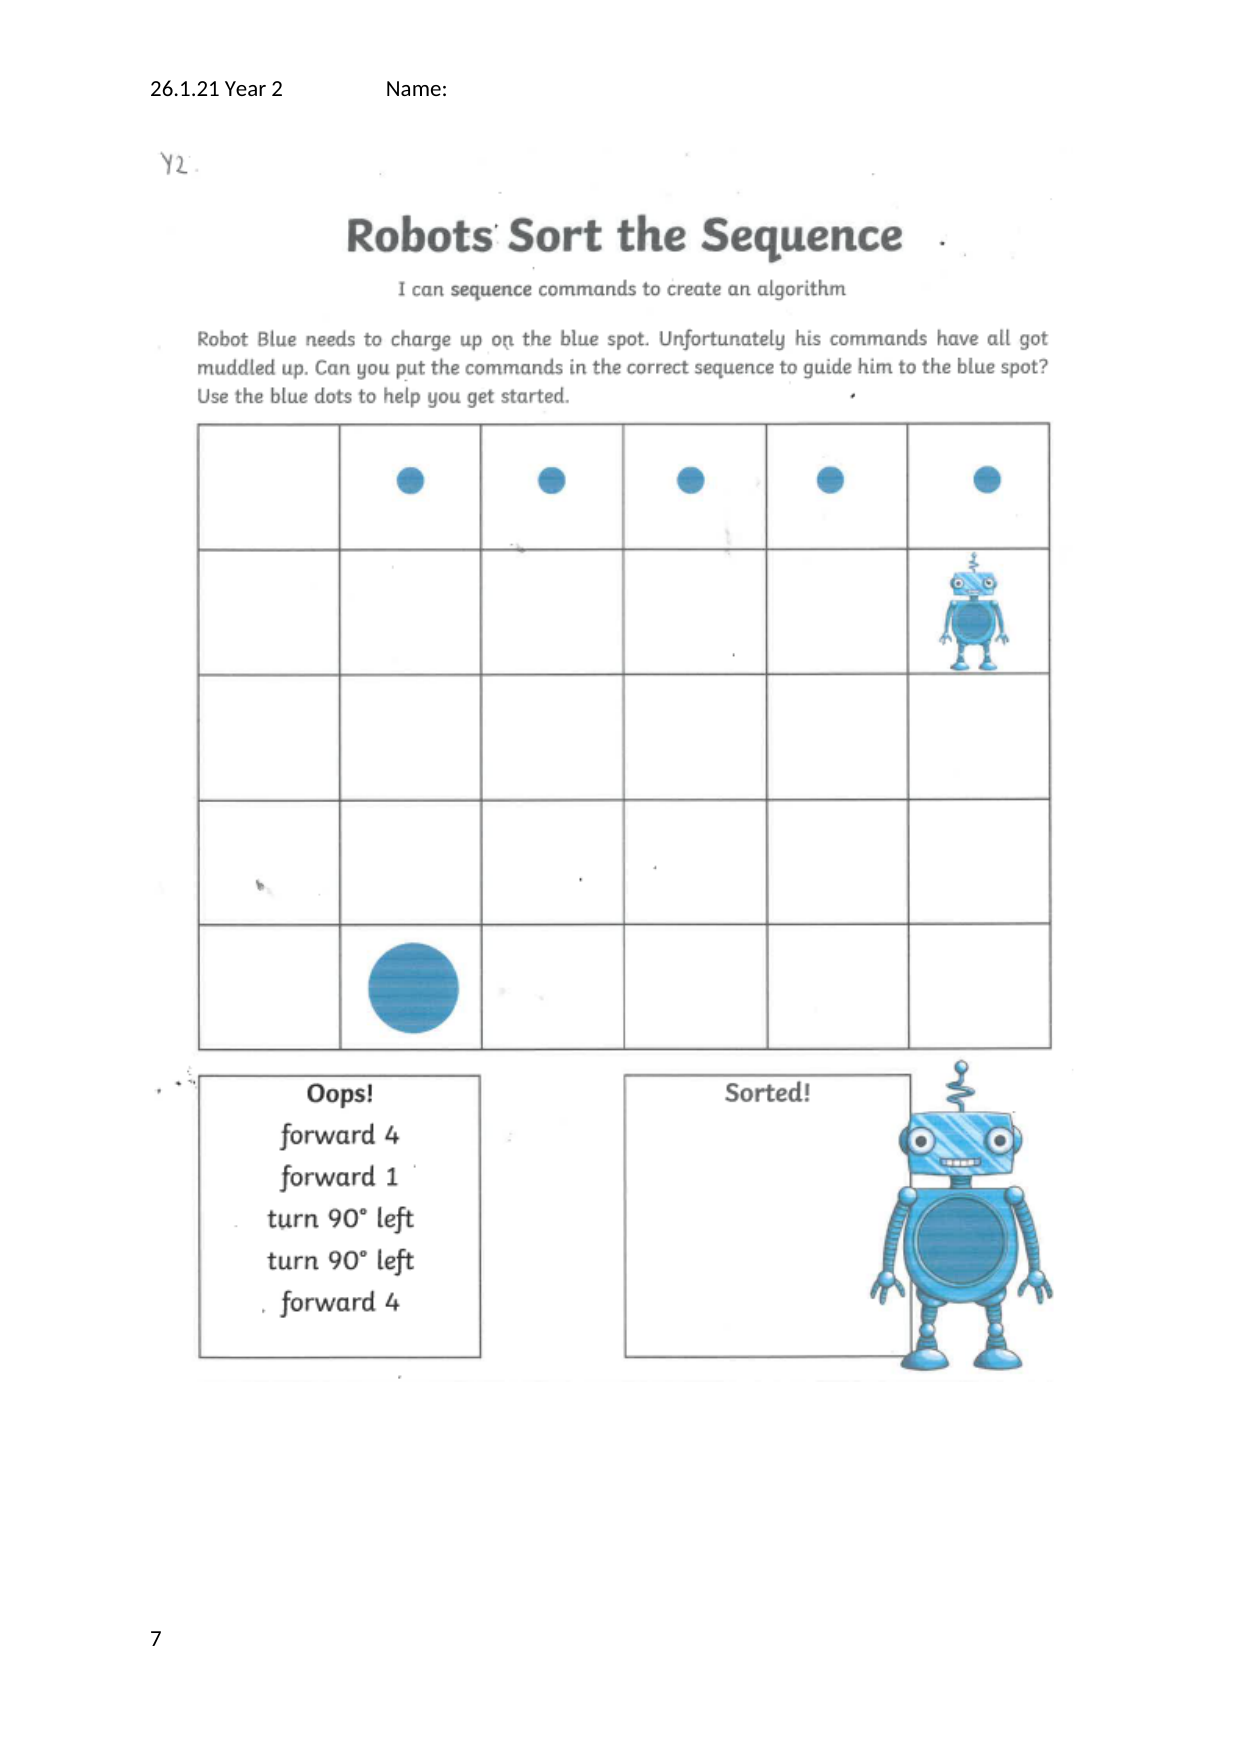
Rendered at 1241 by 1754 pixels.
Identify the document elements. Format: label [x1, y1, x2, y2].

picture [150, 147, 1074, 1382]
